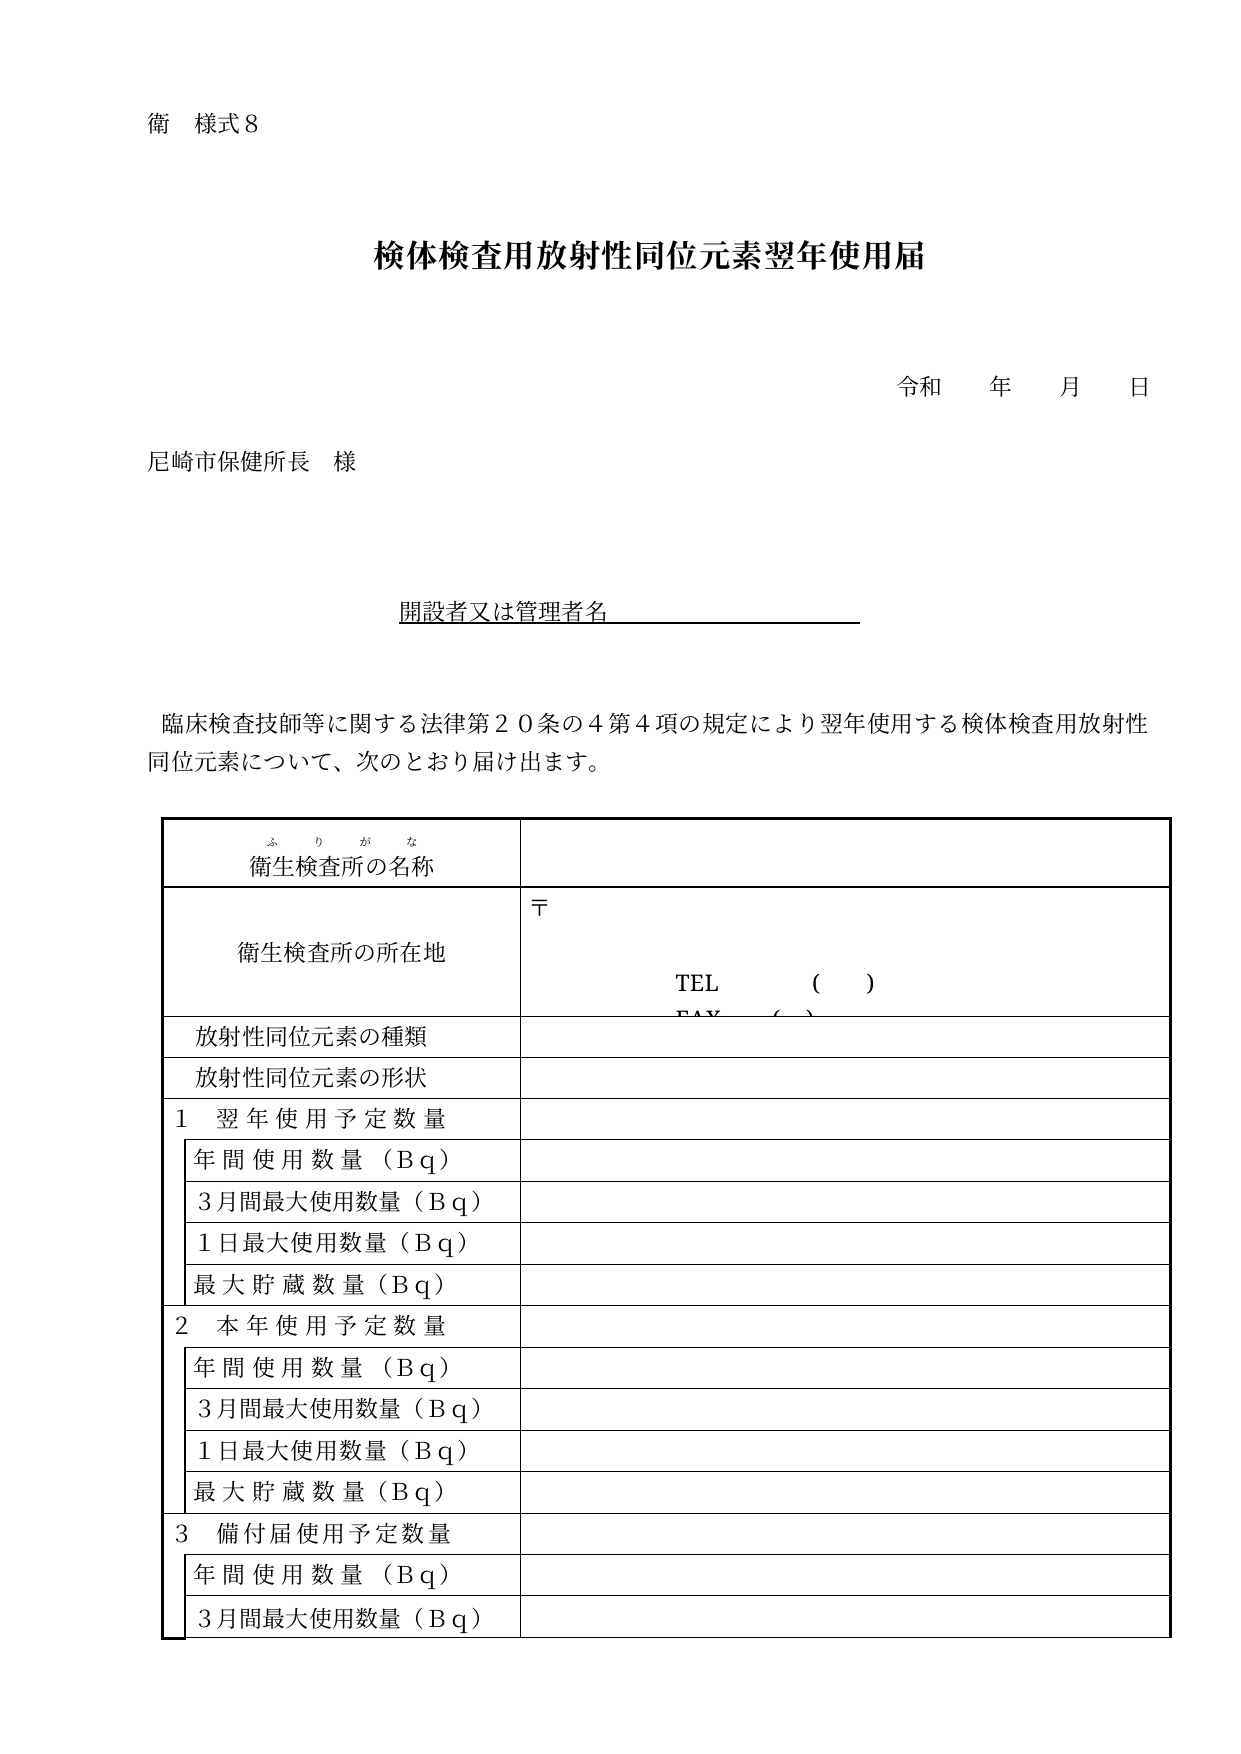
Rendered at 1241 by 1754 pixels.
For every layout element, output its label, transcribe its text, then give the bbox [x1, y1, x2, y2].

table_cell [521, 1058, 1169, 1098]
table_cell [164, 1139, 184, 1305]
table_cell [521, 1099, 1169, 1139]
table_cell [521, 1017, 1169, 1057]
table_cell １日最大使用数量（Ｂｑ） [186, 1431, 520, 1471]
table_cell ２ 本 年 使 用 予 定 数 量 [164, 1306, 520, 1347]
table_cell 年 間 使 用 数 量 （Ｂｑ） [186, 1555, 520, 1595]
text 開設者又は管理者名 [148, 592, 1152, 629]
table_cell [521, 1140, 1169, 1181]
table_cell 最大貯蔵数量（Ｂｑ） [186, 1265, 520, 1305]
table_header [164, 820, 520, 886]
table_cell [521, 1514, 1169, 1554]
table_cell ３月間最大使用数量（Ｂｑ） [186, 1182, 520, 1222]
table_cell [521, 1555, 1169, 1595]
table_header [521, 820, 1169, 886]
table_cell [164, 1347, 184, 1512]
table_cell [521, 1348, 1169, 1388]
table_cell 放射性同位元素の形状 [164, 1058, 520, 1098]
table_cell [521, 1431, 1169, 1471]
table_cell 放射性同位元素の種類 [164, 1017, 520, 1057]
table_cell 衛生検査所の所在地 [164, 888, 520, 1016]
table_cell [521, 1472, 1169, 1512]
table_cell ３月間最大使用数量（Ｂｑ） [186, 1389, 520, 1429]
table_cell [521, 1223, 1169, 1264]
table_cell ３月間最大使用数量（Ｂｑ） [186, 1596, 520, 1637]
text 尼崎市保健所長 様 [148, 442, 1152, 479]
table_cell 最大貯蔵数量（Ｂｑ） [186, 1472, 520, 1512]
table_cell [521, 1596, 1169, 1637]
table_cell [521, 1182, 1169, 1222]
table_cell 年 間 使 用 数 量 （Ｂｑ） [186, 1348, 520, 1388]
text 臨床検査技師等に関する法律第２０条の４第４項の規定により翌年使用する検体検査用放射性同位元素について、次のとおり届け出ます。 [148, 704, 1152, 779]
text 衛 様式８ [148, 104, 1152, 142]
table_cell [521, 1306, 1169, 1347]
table_cell 〒 TEL ( ) FAX ( ) [521, 888, 1169, 1016]
text 令和 年 月 日 [148, 367, 1152, 404]
table_cell [164, 1554, 184, 1637]
table_cell １ 翌 年 使 用 予 定 数 量 [164, 1099, 520, 1139]
table_cell [521, 1265, 1169, 1305]
table_cell ３ 備付届使用予定数量 [164, 1514, 520, 1554]
text 検体検査用放射性同位元素翌年使用届 [148, 217, 1152, 292]
table_cell 年 間 使 用 数 量 （Ｂｑ） [186, 1140, 520, 1181]
table_cell [521, 1389, 1169, 1429]
table_cell １日最大使用数量（Ｂｑ） [186, 1223, 520, 1264]
